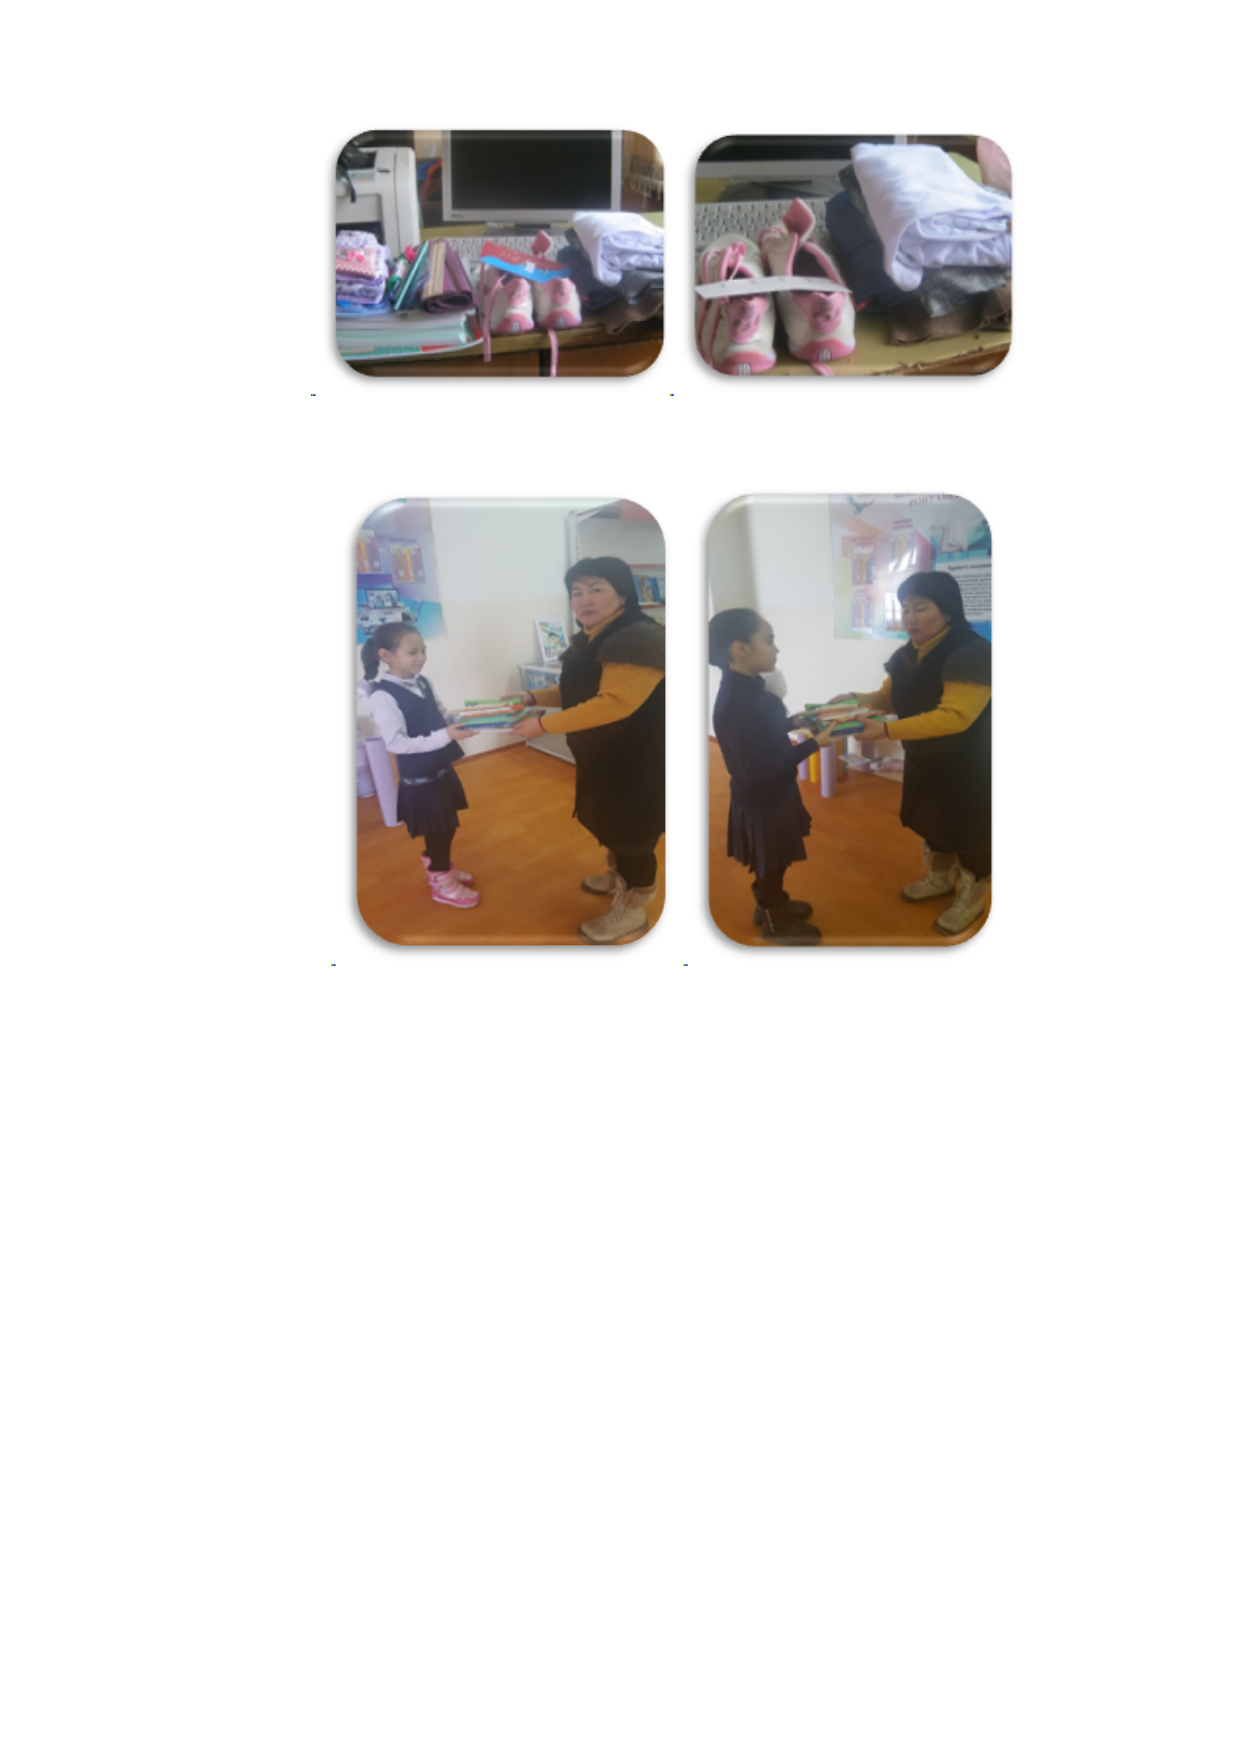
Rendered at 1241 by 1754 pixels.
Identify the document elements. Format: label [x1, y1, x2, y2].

picture [311, 118, 1018, 396]
picture [683, 482, 998, 966]
picture [331, 486, 672, 966]
